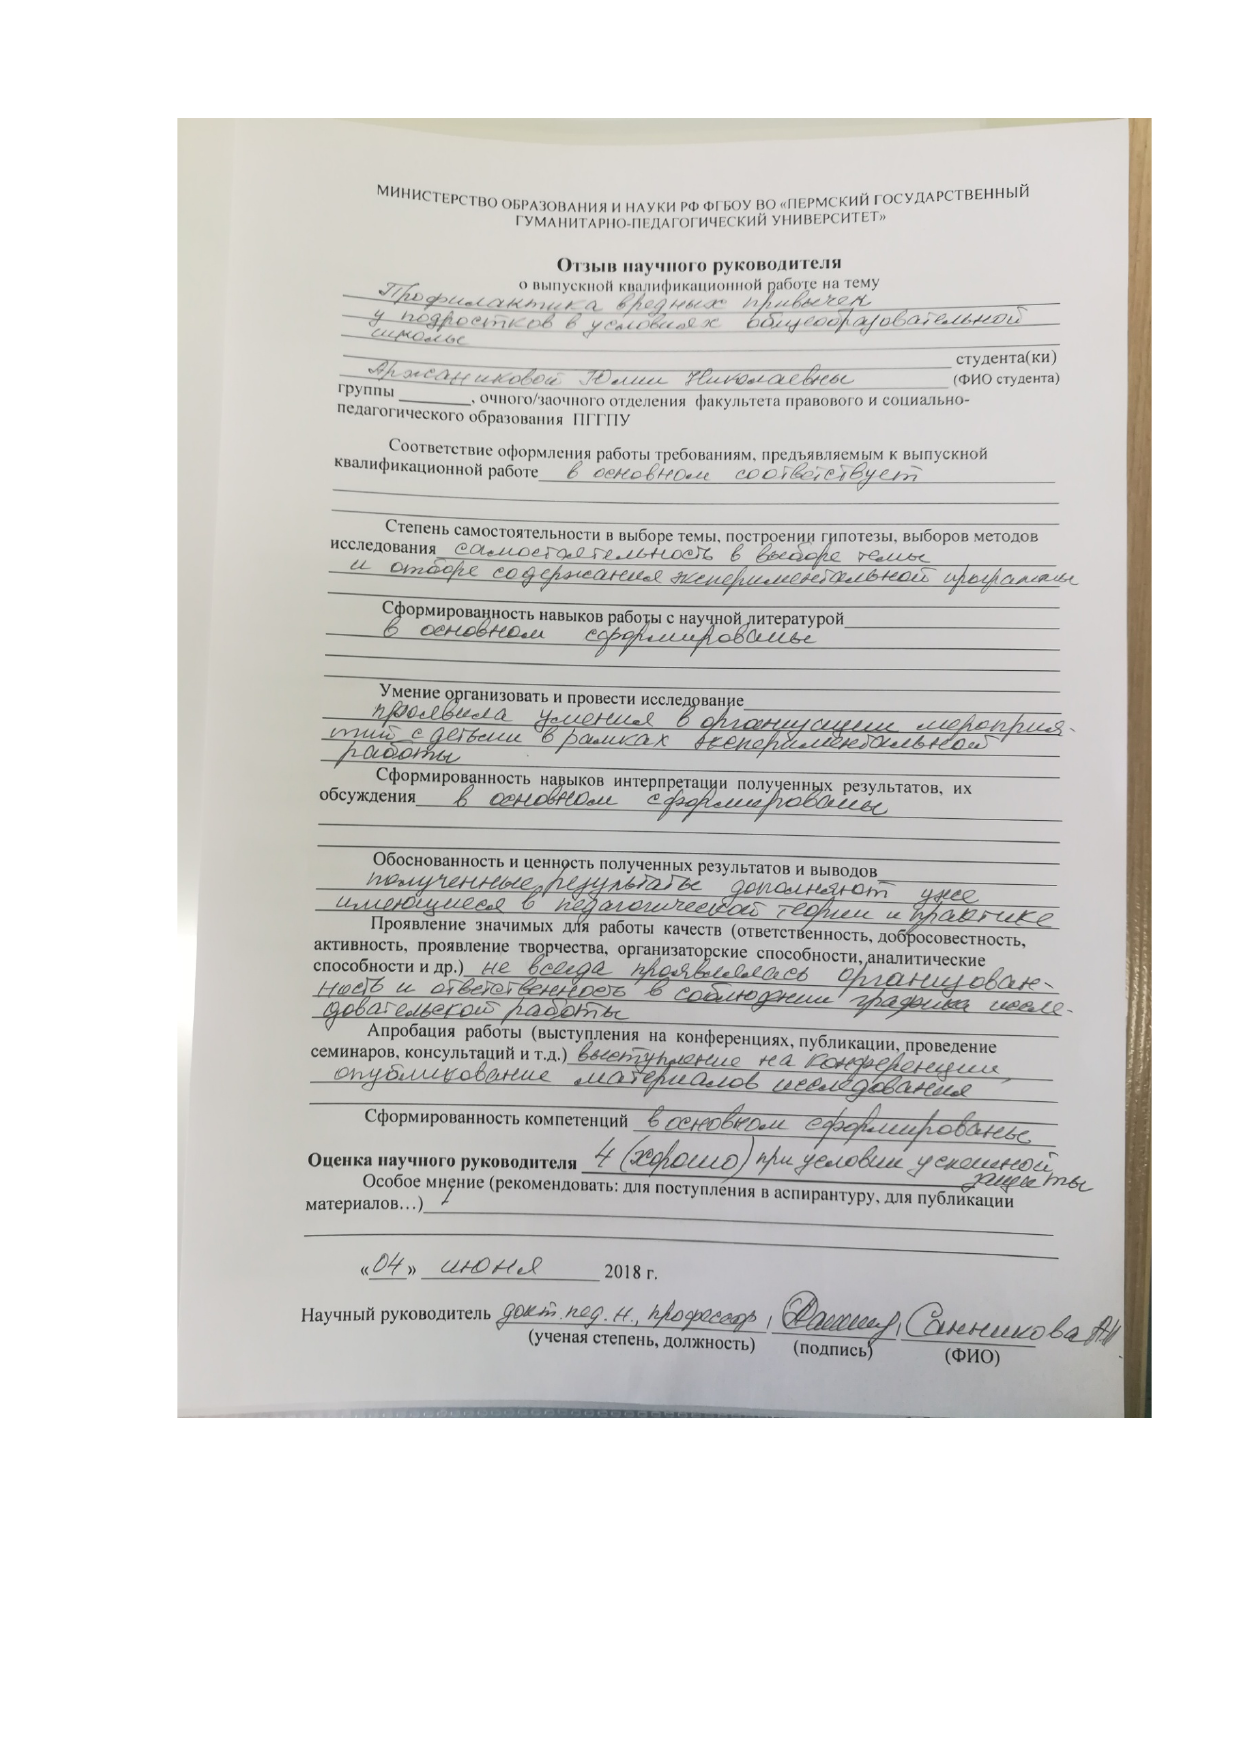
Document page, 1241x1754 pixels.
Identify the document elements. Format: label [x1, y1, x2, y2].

picture [177, 118, 1152, 1418]
